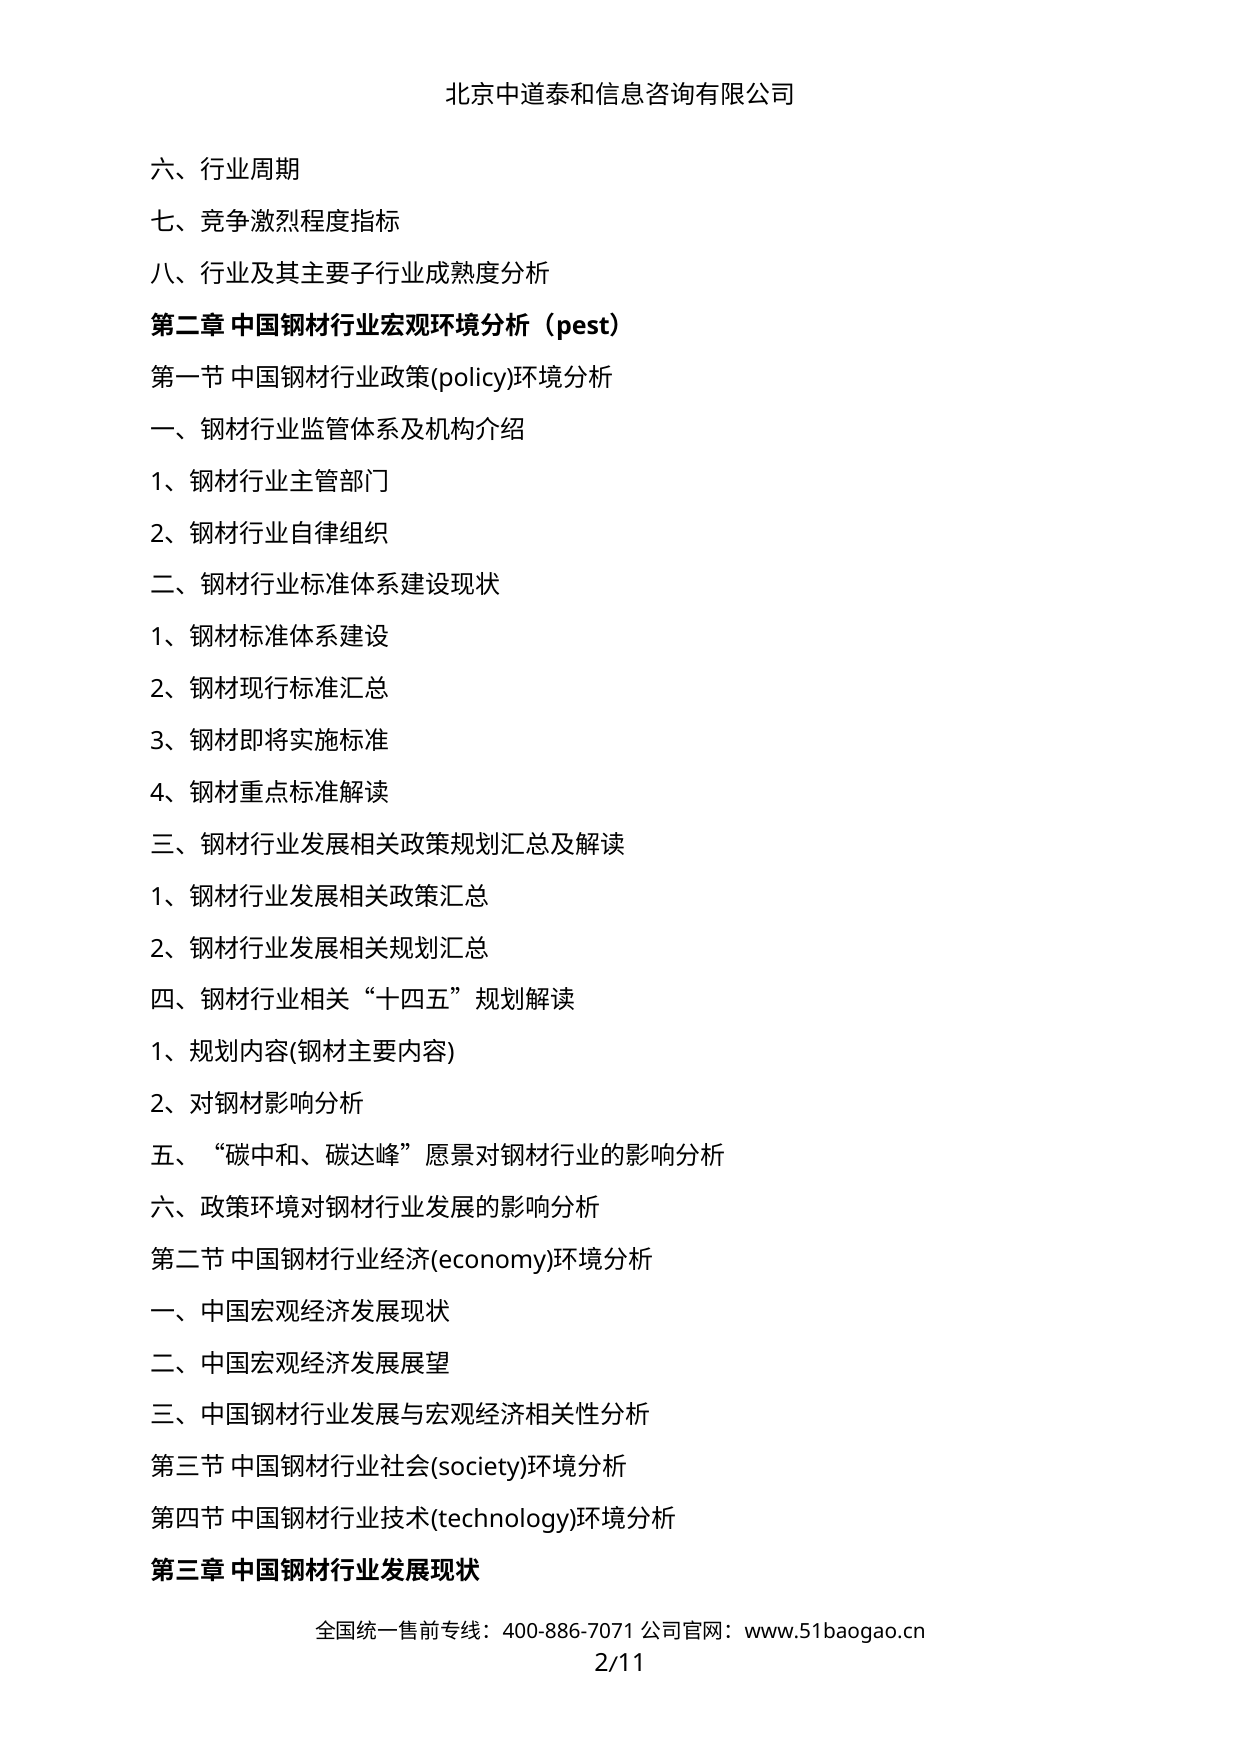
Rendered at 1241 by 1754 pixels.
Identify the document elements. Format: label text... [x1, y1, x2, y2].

text 1、钢材标准体系建设 [150, 617, 1090, 653]
text 3、钢材即将实施标准 [150, 721, 1090, 757]
text 2、对钢材影响分析 [150, 1084, 1090, 1120]
text 六、政策环境对钢材行业发展的影响分析 [150, 1187, 1090, 1224]
text 二、钢材行业标准体系建设现状 [150, 565, 1090, 601]
text 第二章 中国钢材行业宏观环境分析（pest） [150, 306, 1090, 342]
text 三、钢材行业发展相关政策规划汇总及解读 [150, 824, 1090, 861]
text 一、钢材行业监管体系及机构介绍 [150, 409, 1090, 446]
text 八、行业及其主要子行业成熟度分析 [150, 254, 1090, 290]
text 三、中国钢材行业发展与宏观经济相关性分析 [150, 1395, 1090, 1431]
text 第三章 中国钢材行业发展现状 [150, 1551, 1090, 1587]
text 第二节 中国钢材行业经济(economy)环境分析 [150, 1239, 1090, 1276]
text 1、钢材行业发展相关政策汇总 [150, 876, 1090, 912]
text 1、规划内容(钢材主要内容) [150, 1032, 1090, 1068]
text 4、钢材重点标准解读 [150, 772, 1090, 809]
text 六、行业周期 [150, 150, 1090, 186]
text 1、钢材行业主管部门 [150, 461, 1090, 497]
text 七、竞争激烈程度指标 [150, 202, 1090, 238]
text 四、钢材行业相关“十四五”规划解读 [150, 980, 1090, 1016]
text 第一节 中国钢材行业政策(policy)环境分析 [150, 357, 1090, 394]
text 二、中国宏观经济发展展望 [150, 1343, 1090, 1379]
text 第四节 中国钢材行业技术(technology)环境分析 [150, 1499, 1090, 1535]
text 2、钢材行业发展相关规划汇总 [150, 928, 1090, 964]
text 2、钢材现行标准汇总 [150, 669, 1090, 705]
text 2、钢材行业自律组织 [150, 513, 1090, 549]
text 一、中国宏观经济发展现状 [150, 1291, 1090, 1327]
text 第三节 中国钢材行业社会(society)环境分析 [150, 1447, 1090, 1483]
text 五、“碳中和、碳达峰”愿景对钢材行业的影响分析 [150, 1136, 1090, 1172]
